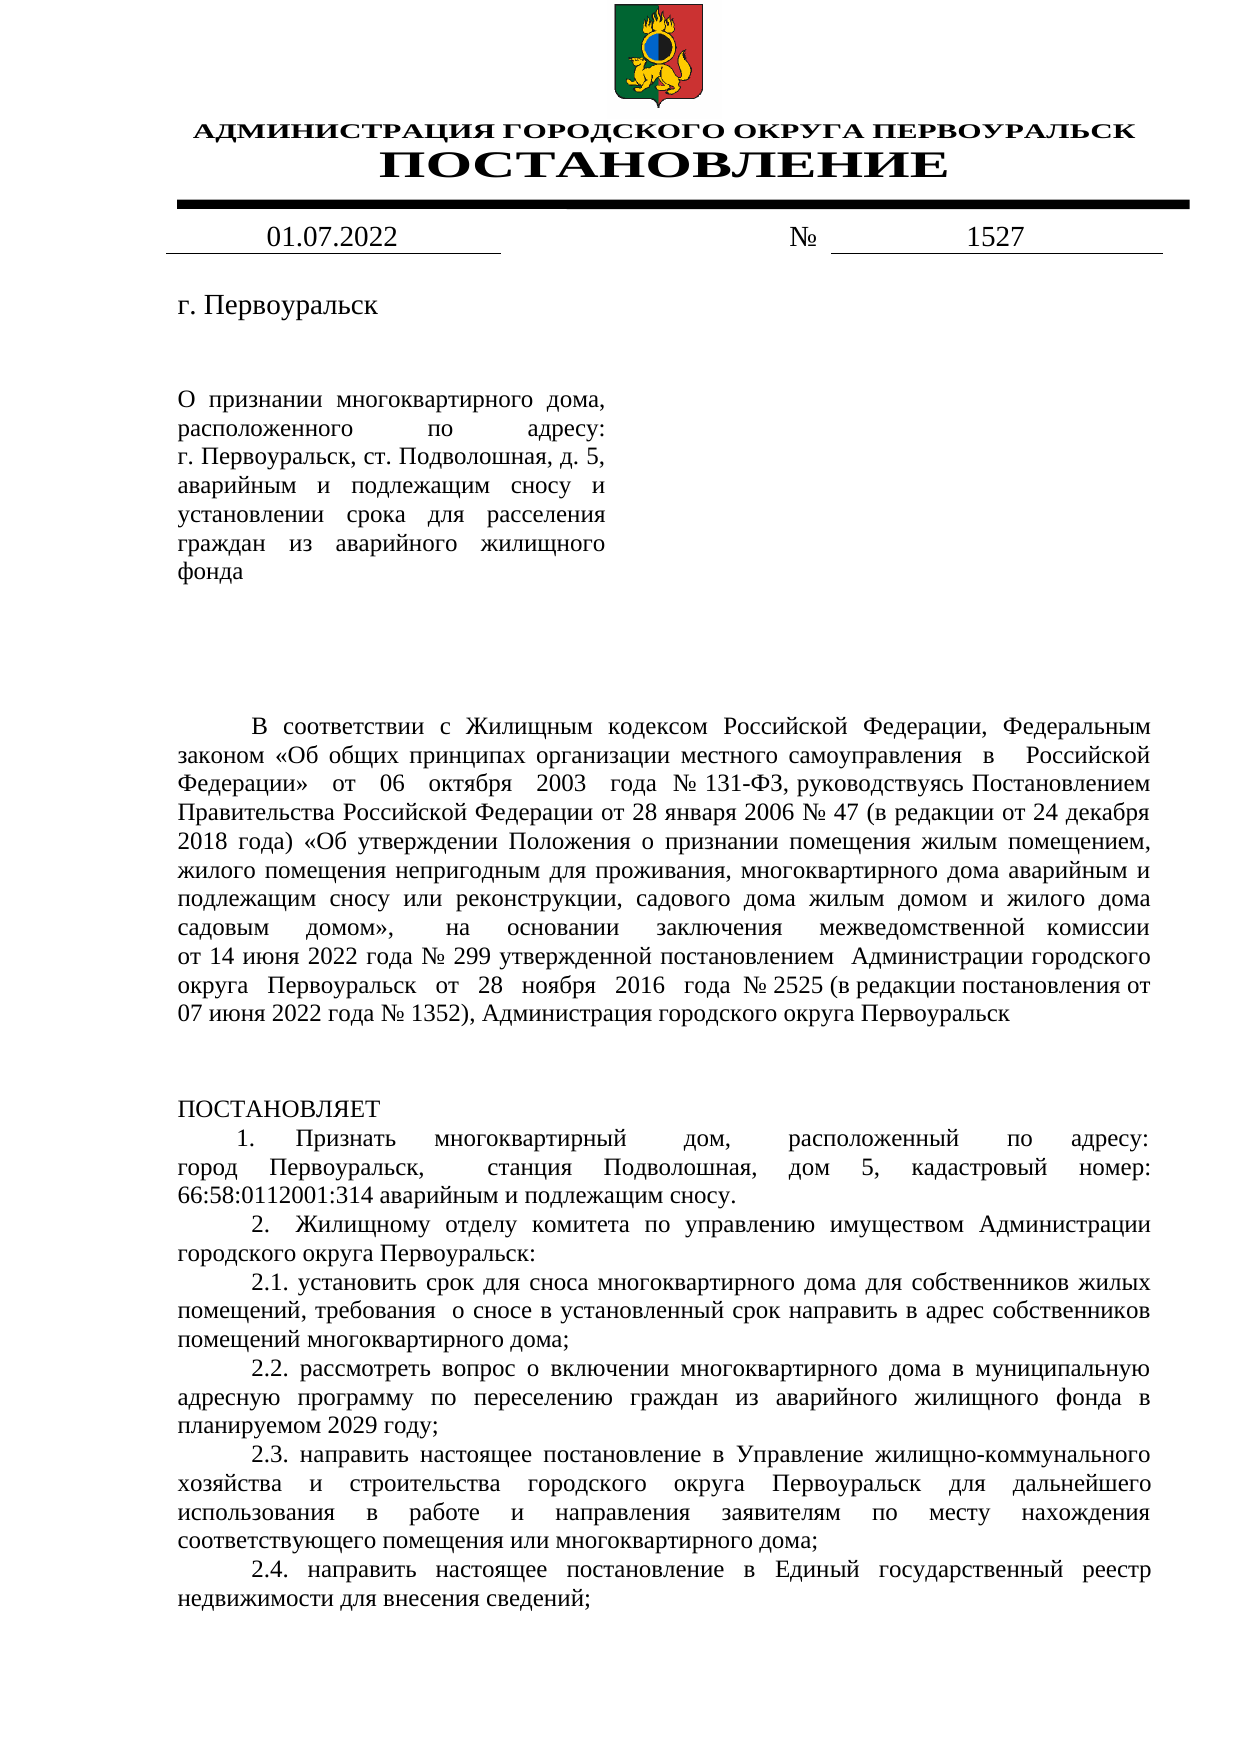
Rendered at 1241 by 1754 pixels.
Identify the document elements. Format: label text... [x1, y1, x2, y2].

text АДМИНИСТРАЦИЯ ГОРОДСКОГО ОКРУГА ПЕРВОУРАЛЬСК [177, 119, 1152, 143]
table_header № [501, 209, 831, 253]
table_header 01.07.2022 [166, 208, 501, 253]
list Признать многоквартирный дом, расположенный по адресу: город Первоуральск, станция Подволошная, дом 5, кадастровый номер: 66:58:0112001:314 аварийным и подлежащим сносу. [177, 1123, 1152, 1209]
table_header 1527 [831, 210, 1163, 253]
text О признании многоквартирного дома, расположенного по адресу: г. Первоуральск, ст. Подволошная, д. 5, аварийным и подлежащим сносу и установлении срока для расселения граждан из аварийного жилищного фонда [177, 384, 605, 585]
text ПОСТАНОВЛЯЕТ [177, 1094, 1152, 1123]
text 2.4. направить настоящее постановление в Единый государственный реестр недвижимости для внесения сведений; [177, 1554, 1152, 1612]
text г. Первоуральск [177, 287, 1148, 321]
text 2.1. установить срок для сноса многоквартирного дома для собственников жилых помещений, требования о сносе в установленный срок направить в адрес собственников помещений многоквартирного дома; [177, 1267, 1152, 1353]
text 2.2. рассмотреть вопрос о включении многоквартирного дома в муниципальную адресную программу по переселению граждан из аварийного жилищного фонда в планируемом 2029 году; [177, 1353, 1152, 1439]
list Жилищному отделу комитета по управлению имуществом Администрации городского округа Первоуральск: [177, 1209, 1152, 1267]
text В соответствии с Жилищным кодексом Российской Федерации, Федеральным законом «Об общих принципах организации местного самоуправления в Российской Федерации» от 06 октября 2003 года № 131-ФЗ, руководствуясь Постановлением Правительства Российской Федерации от 28 января 2006 № 47 (в редакции от 24 декабря 2018 года) «Об утверждении Положения о признании помещения жилым помещением, жилого помещения непригодным для проживания, многоквартирного дома аварийным и подлежащим сносу или реконструкции, садового дома жилым домом и жилого дома садовым домом», на основании заключения межведомственной комиссии от 14 июня 2022 года № 299 утвержденной постановлением Администрации городского округа Первоуральск от 28 ноября 2016 года № 2525 (в редакции постановления от 07 июня 2022 года № 1352), Администрация городского округа Первоуральск [177, 711, 1152, 1027]
picture [606, 0, 723, 119]
text 2.3. направить настоящее постановление в Управление жилищно-коммунального хозяйства и строительства городского округа Первоуральск для дальнейшего использования в работе и направления заявителям по месту нахождения соответствующего помещения или многоквартирного дома; [177, 1439, 1152, 1554]
text ПОСТАНОВЛЕНИЕ [177, 143, 1152, 186]
